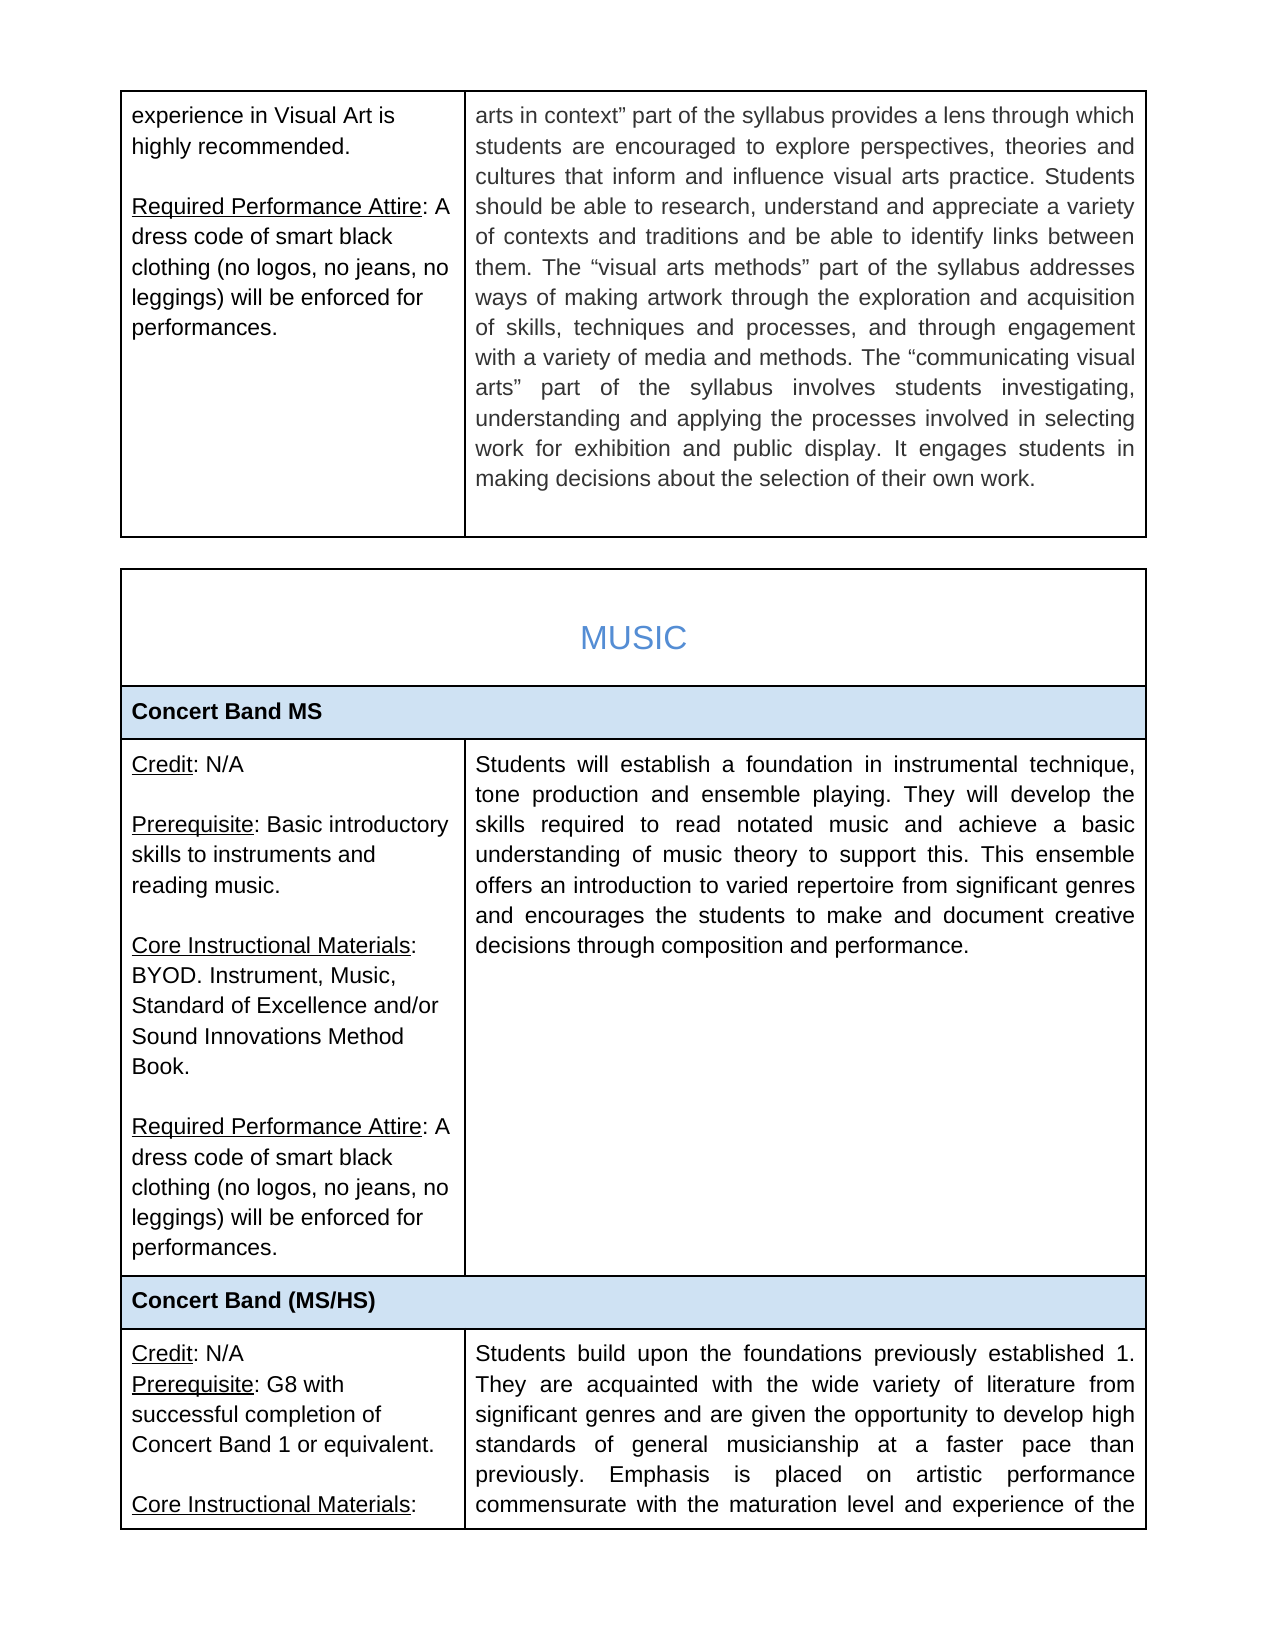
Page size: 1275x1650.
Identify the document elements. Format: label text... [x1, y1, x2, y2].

table_cell Credit: N/A Prerequisite: Basic introductory skills to instruments and reading music. Core Instructional Materials: BYOD. Instrument, Music, Standard of Excellence and/or Sound Innovations Method Book. Required Performance Attire: A dress code of smart black clothing (no logos, no jeans, no leggings) will be enforced for performances. [122, 740, 464, 1275]
table_cell Concert Band MS [122, 687, 1145, 738]
table_header MUSIC [122, 570, 1145, 685]
table_cell Concert Band (MS/HS) [122, 1277, 1145, 1328]
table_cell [466, 1330, 1145, 1528]
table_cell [122, 1330, 464, 1528]
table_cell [122, 92, 464, 536]
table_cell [466, 92, 1145, 536]
table_cell Students will establish a foundation in instrumental technique, tone production and ensemble playing. They will develop the skills required to read notated music and achieve a basic understanding of music theory to support this. This ensemble offers an introduction to varied repertoire from significant genres and encourages the students to make and document creative decisions through composition and performance. [466, 740, 1145, 1275]
